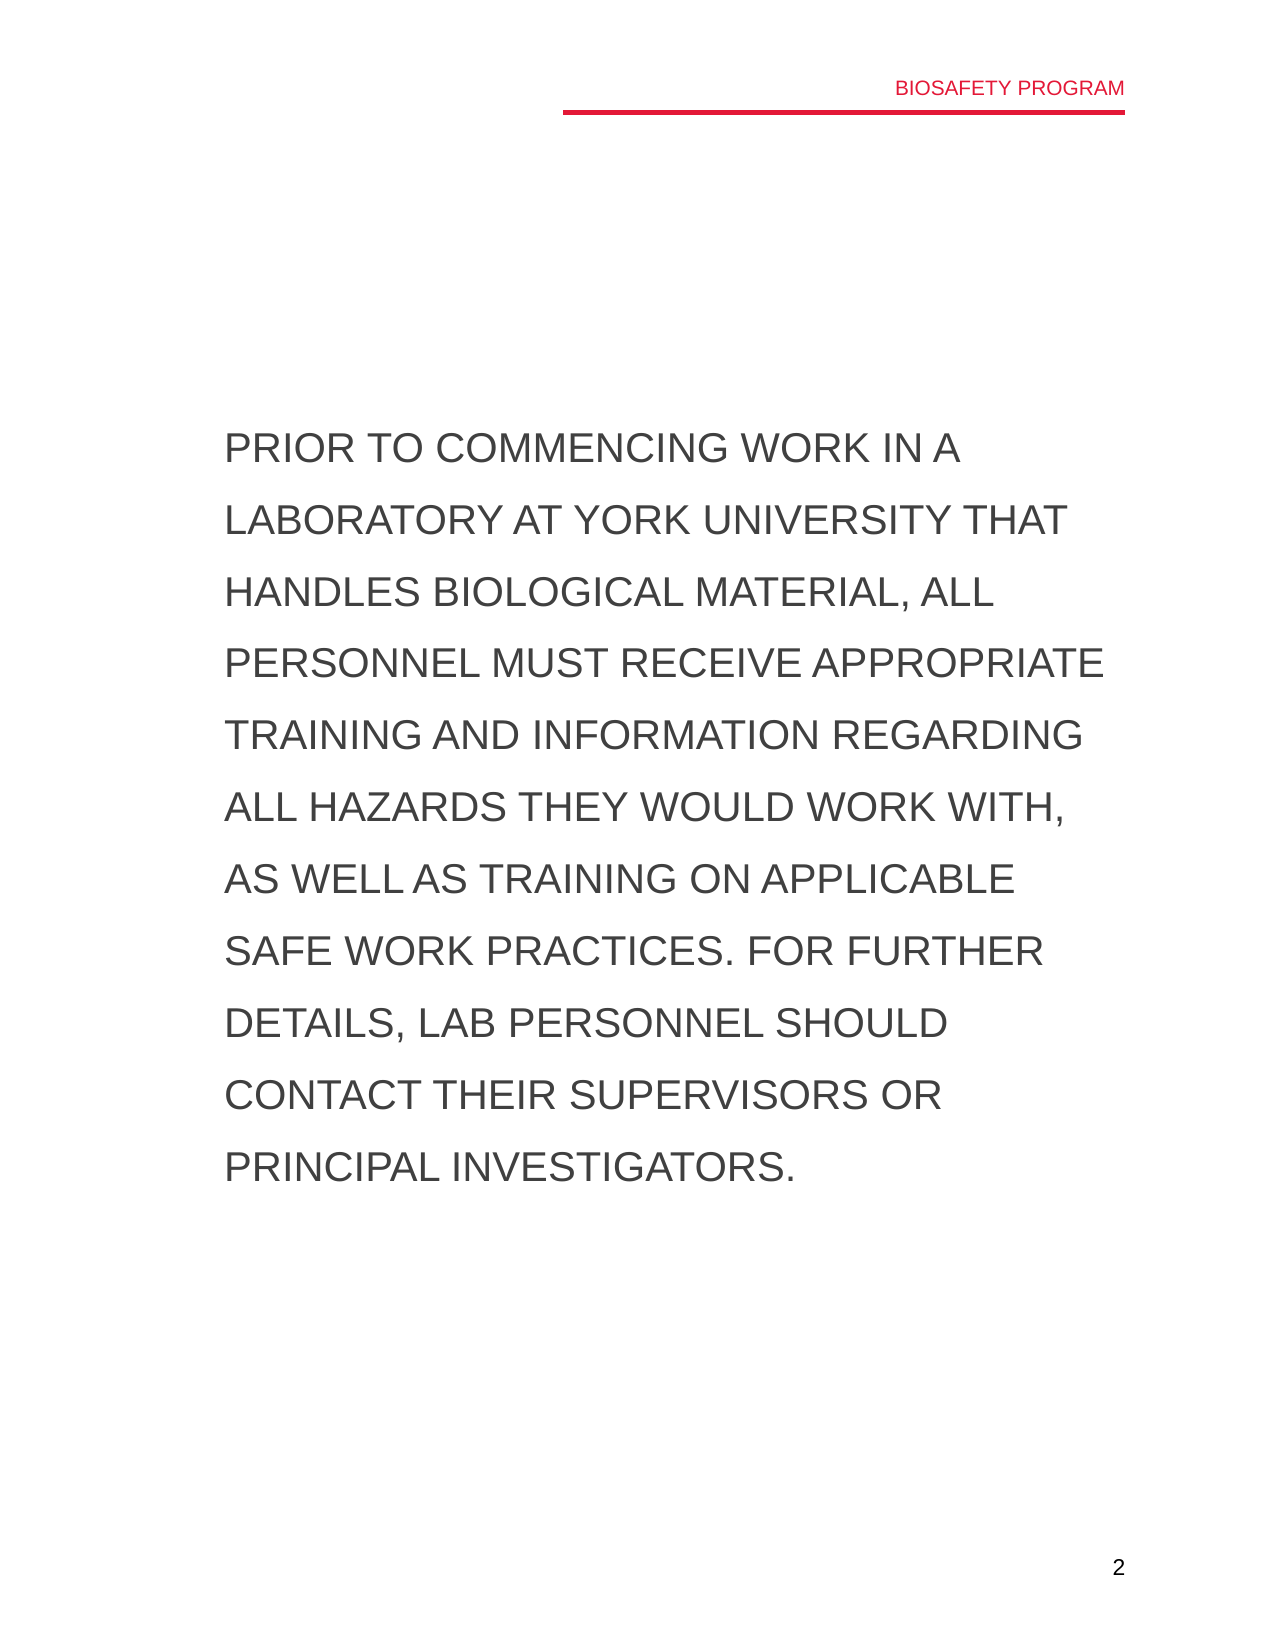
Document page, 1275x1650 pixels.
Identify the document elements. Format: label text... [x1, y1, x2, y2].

list PRIOR TO COMMENCING WORK IN A LABORATORY AT YORK UNIVERSITY THAT HANDLES BIOLOGICAL MATERIAL, ALL PERSONNEL MUST RECEIVE APPROPRIATE TRAINING AND INFORMATION REGARDING ALL HAZARDS THEY WOULD WORK WITH, AS WELL AS TRAINING ON APPLICABLE SAFE WORK PRACTICES. FOR FURTHER DETAILS, LAB PERSONNEL SHOULD CONTACT THEIR SUPERVISORS OR PRINCIPAL INVESTIGATORS. [224, 423, 1125, 1190]
